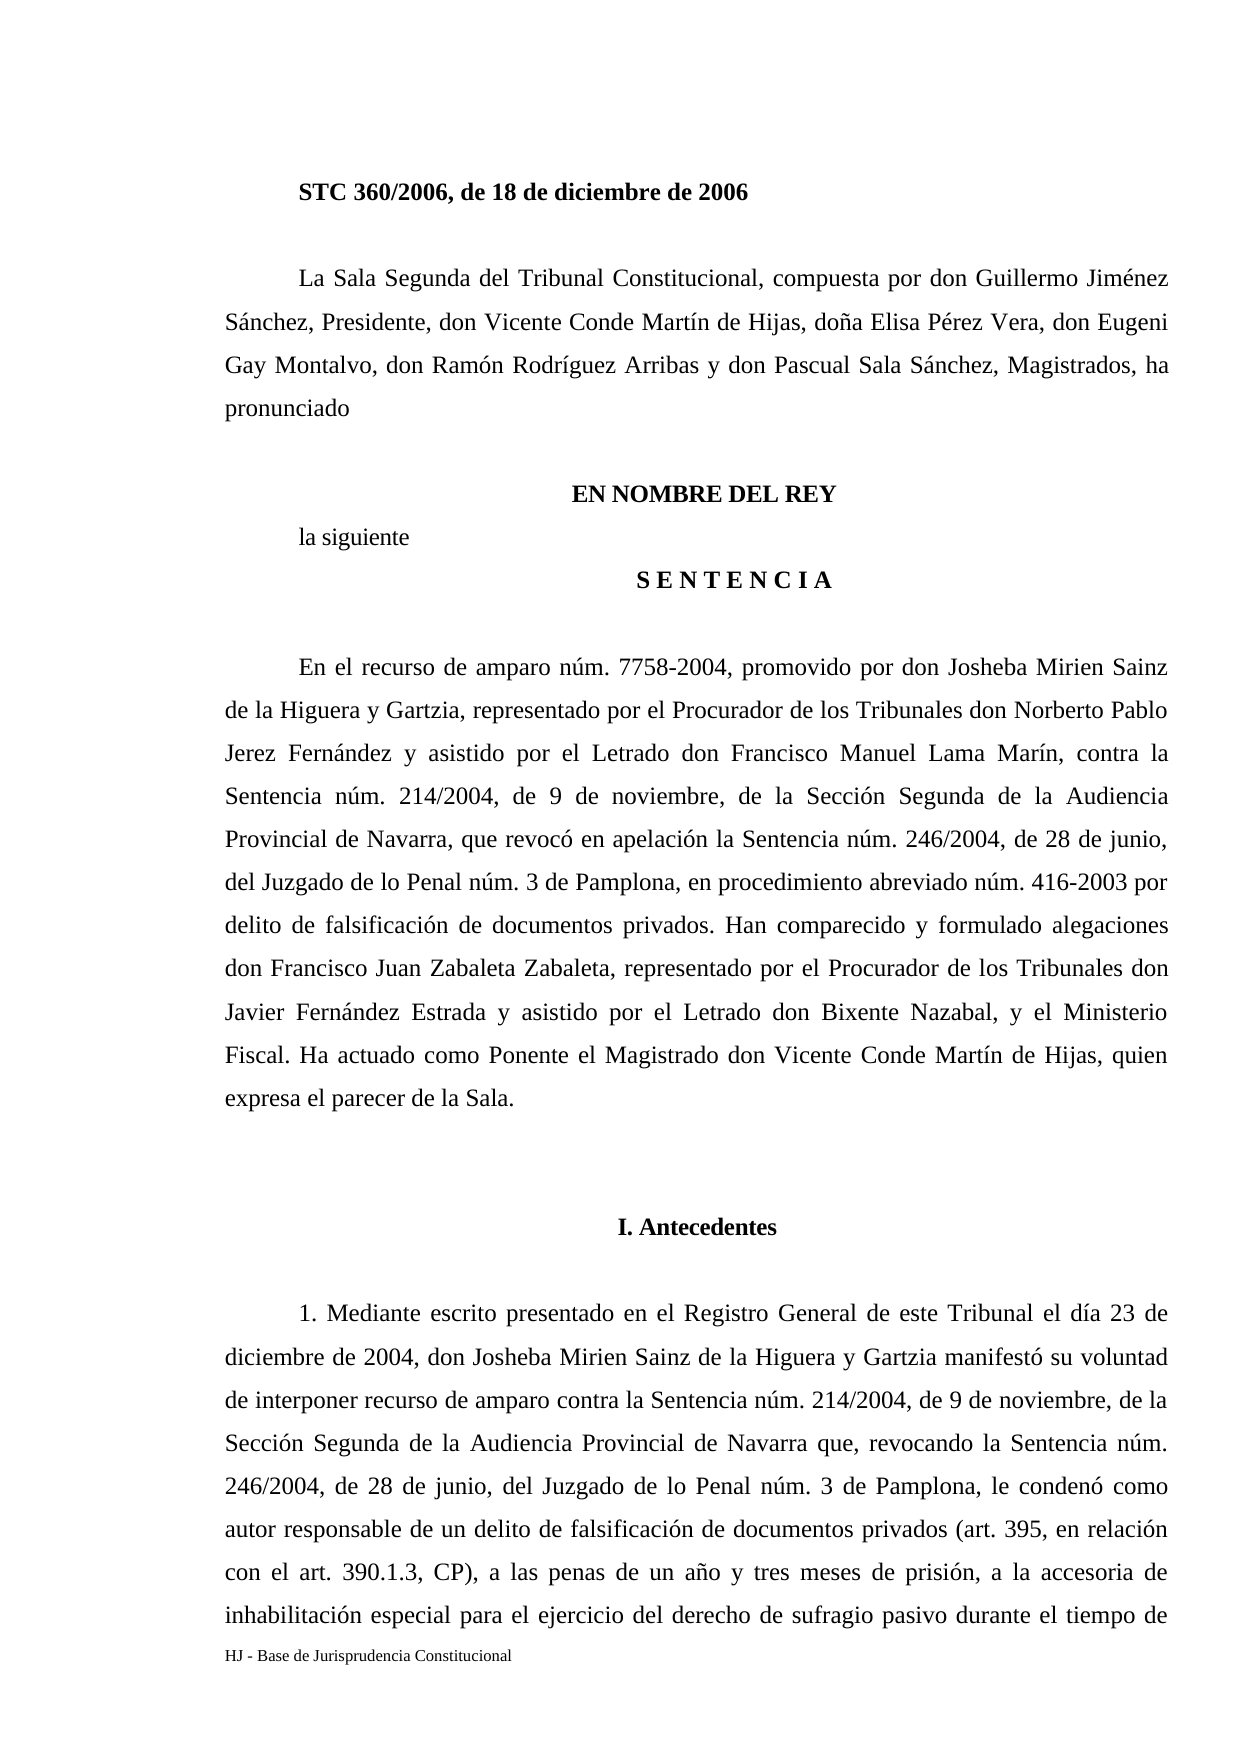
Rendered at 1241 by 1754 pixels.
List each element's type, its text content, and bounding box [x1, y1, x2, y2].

text La Sala Segunda del Tribunal Constitucional, compuesta por don Guillermo Jiménez Sánchez, Presidente, don Vicente Conde Martín de Hijas, doña Elisa Pérez Vera, don Eugeni Gay Montalvo, don Ramón Rodríguez Arribas y don Pascual Sala Sánchez, Magistrados, ha pronunciado [224, 263, 1169, 422]
text STC 360/2006, de 18 de diciembre de 2006 [224, 177, 1169, 206]
text En el recurso de amparo núm. 7758-2004, promovido por don Josheba Mirien Sainz de la Higuera y Gartzia, representado por el Procurador de los Tribunales don Norberto Pablo Jerez Fernández y asistido por el Letrado don Francisco Manuel Lama Marín, contra la Sentencia núm. 214/2004, de 9 de noviembre, de la Sección Segunda de la Audiencia Provincial de Navarra, que revocó en apelación la Sentencia núm. 246/2004, de 28 de junio, del Juzgado de lo Penal núm. 3 de Pamplona, en procedimiento abreviado núm. 416-2003 por delito de falsificación de documentos privados. Han comparecido y formulado alegaciones don Francisco Juan Zabaleta Zabaleta, representado por el Procurador de los Tribunales don Javier Fernández Estrada y asistido por el Letrado don Bixente Nazabal, y el Ministerio Fiscal. Ha actuado como Ponente el Magistrado don Vicente Conde Martín de Hijas, quien expresa el parecer de la Sala. [224, 652, 1169, 1112]
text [224, 1298, 1169, 1629]
text EN NOMBRE DEL REY [224, 479, 1110, 508]
text la siguiente [224, 522, 1110, 551]
text I. Antecedentes [224, 1212, 1169, 1241]
text S E N T E N C I A [224, 565, 1169, 594]
